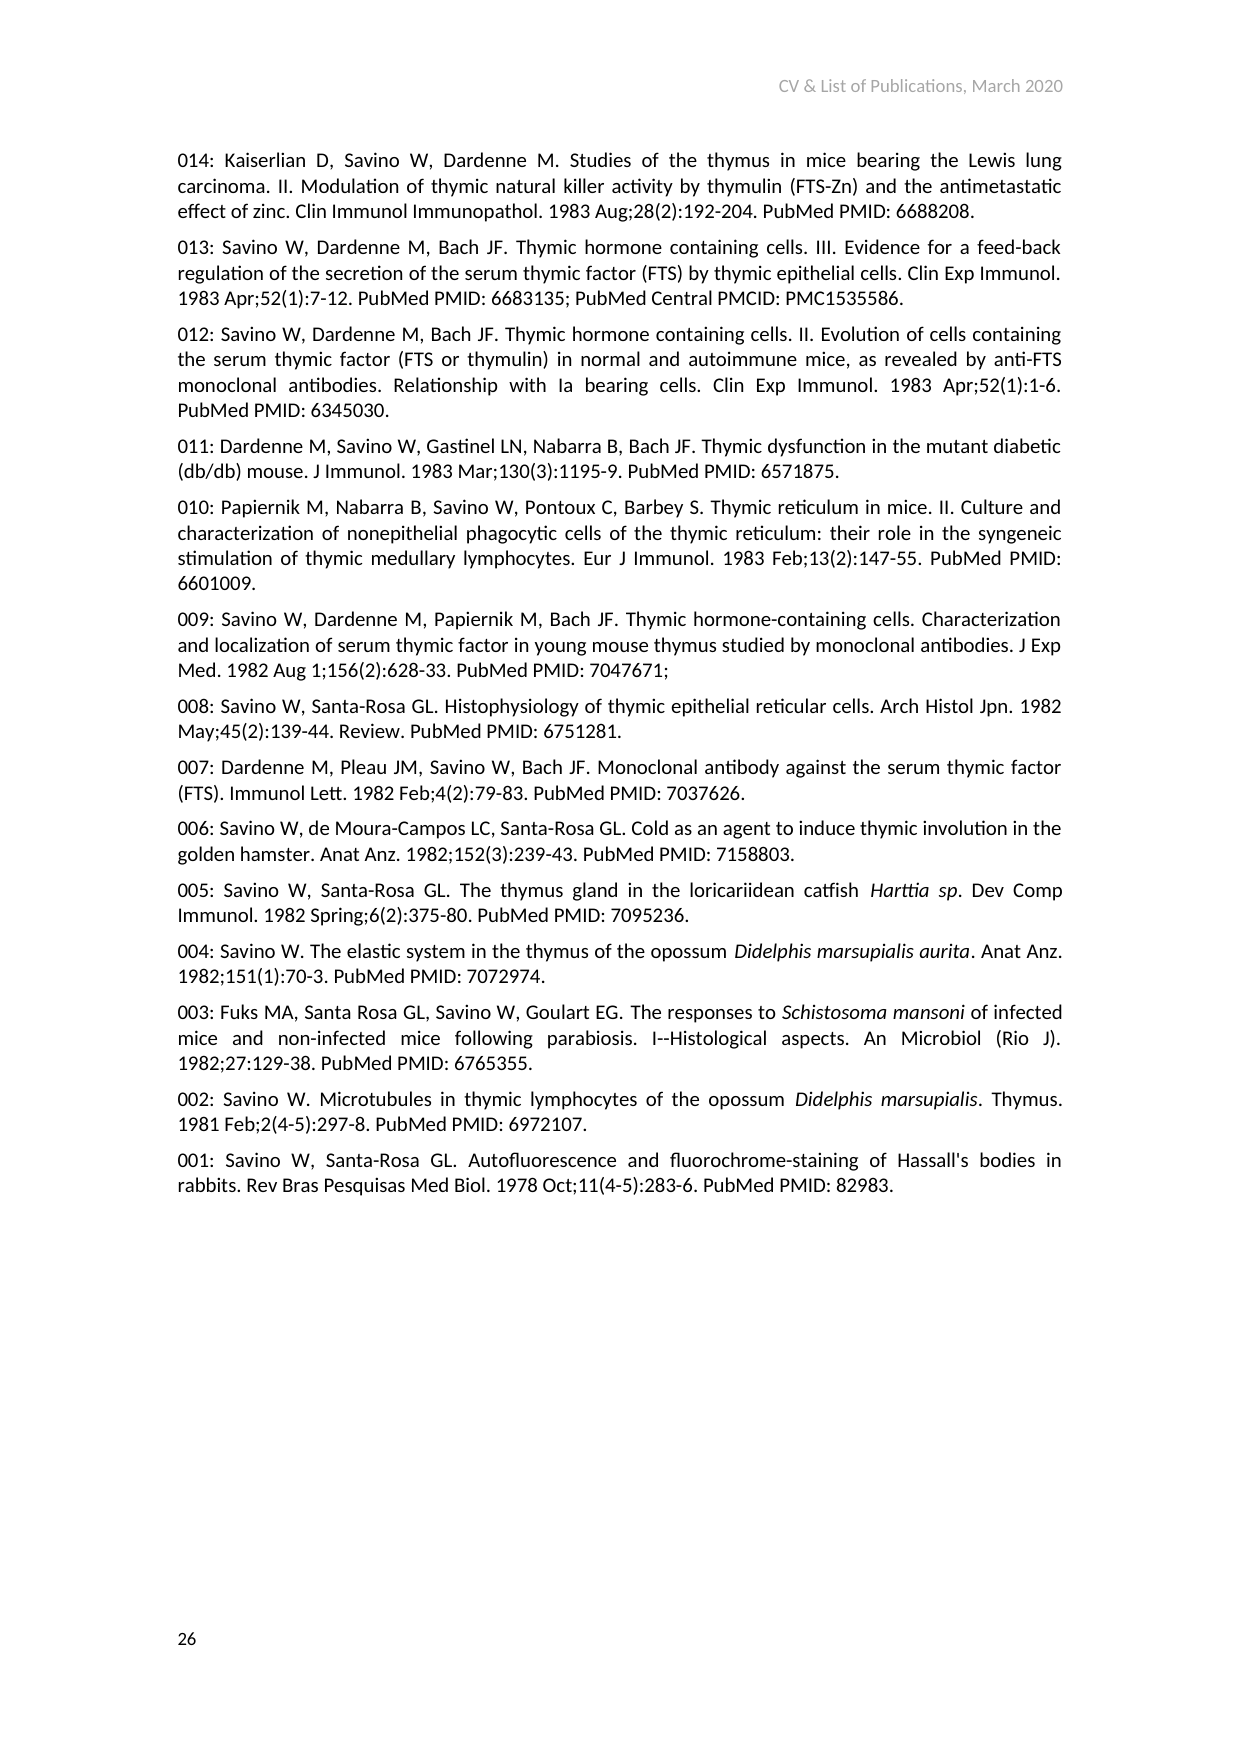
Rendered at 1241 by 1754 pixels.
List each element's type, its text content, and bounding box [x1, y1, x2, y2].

text 012: Savino W, Dardenne M, Bach JF. Thymic hormone containing cells. II. Evolution of cells containing the serum thymic factor (FTS or thymulin) in normal and autoimmune mice, as revealed by anti-FTS monoclonal antibodies. Relationship with Ia bearing cells. Clin Exp Immunol. 1983 Apr;52(1):1-6. PubMed PMID: 6345030. [177, 321, 1063, 423]
text 009: Savino W, Dardenne M, Papiernik M, Bach JF. Thymic hormone-containing cells. Characterization and localization of serum thymic factor in young mouse thymus studied by monoclonal antibodies. J Exp Med. 1982 Aug 1;156(2):628-33. PubMed PMID: 7047671; [177, 606, 1063, 683]
text 010: Papiernik M, Nabarra B, Savino W, Pontoux C, Barbey S. Thymic reticulum in mice. II. Culture and characterization of nonepithelial phagocytic cells of the thymic reticulum: their role in the syngeneic stimulation of thymic medullary lymphocytes. Eur J Immunol. 1983 Feb;13(2):147-55. PubMed PMID: 6601009. [177, 494, 1063, 596]
text 011: Dardenne M, Savino W, Gastinel LN, Nabarra B, Bach JF. Thymic dysfunction in the mutant diabetic (db/db) mouse. J Immunol. 1983 Mar;130(3):1195-9. PubMed PMID: 6571875. [177, 433, 1063, 484]
text 007: Dardenne M, Pleau JM, Savino W, Bach JF. Monoclonal antibody against the serum thymic factor (FTS). Immunol Lett. 1982 Feb;4(2):79-83. PubMed PMID: 7037626. [177, 754, 1063, 805]
text 013: Savino W, Dardenne M, Bach JF. Thymic hormone containing cells. III. Evidence for a feed-back regulation of the secretion of the serum thymic factor (FTS) by thymic epithelial cells. Clin Exp Immunol. 1983 Apr;52(1):7-12. PubMed PMID: 6683135; PubMed Central PMCID: PMC1535586. [177, 234, 1063, 311]
text 005: Savino W, Santa-Rosa GL. The thymus gland in the loricariidean catfish Harttia sp. Dev Comp Immunol. 1982 Spring;6(2):375-80. PubMed PMID: 7095236. [177, 877, 1063, 928]
text 004: Savino W. The elastic system in the thymus of the opossum Didelphis marsupialis aurita. Anat Anz. 1982;151(1):70-3. PubMed PMID: 7072974. [177, 938, 1063, 989]
text 001: Savino W, Santa-Rosa GL. Autofluorescence and fluorochrome-staining of Hassall's bodies in rabbits. Rev Bras Pesquisas Med Biol. 1978 Oct;11(4-5):283-6. PubMed PMID: 82983. [177, 1147, 1063, 1198]
text 008: Savino W, Santa-Rosa GL. Histophysiology of thymic epithelial reticular cells. Arch Histol Jpn. 1982 May;45(2):139-44. Review. PubMed PMID: 6751281. [177, 693, 1063, 744]
text 014: Kaiserlian D, Savino W, Dardenne M. Studies of the thymus in mice bearing the Lewis lung carcinoma. II. Modulation of thymic natural killer activity by thymulin (FTS-Zn) and the antimetastatic effect of zinc. Clin Immunol Immunopathol. 1983 Aug;28(2):192-204. PubMed PMID: 6688208. [177, 148, 1063, 224]
text 006: Savino W, de Moura-Campos LC, Santa-Rosa GL. Cold as an agent to induce thymic involution in the golden hamster. Anat Anz. 1982;152(3):239-43. PubMed PMID: 7158803. [177, 816, 1063, 866]
text 002: Savino W. Microtubules in thymic lymphocytes of the opossum Didelphis marsupialis. Thymus. 1981 Feb;2(4-5):297-8. PubMed PMID: 6972107. [177, 1086, 1063, 1137]
text 003: Fuks MA, Santa Rosa GL, Savino W, Goulart EG. The responses to Schistosoma mansoni of infected mice and non-infected mice following parabiosis. I--Histological aspects. An Microbiol (Rio J). 1982;27:129-38. PubMed PMID: 6765355. [177, 999, 1063, 1076]
